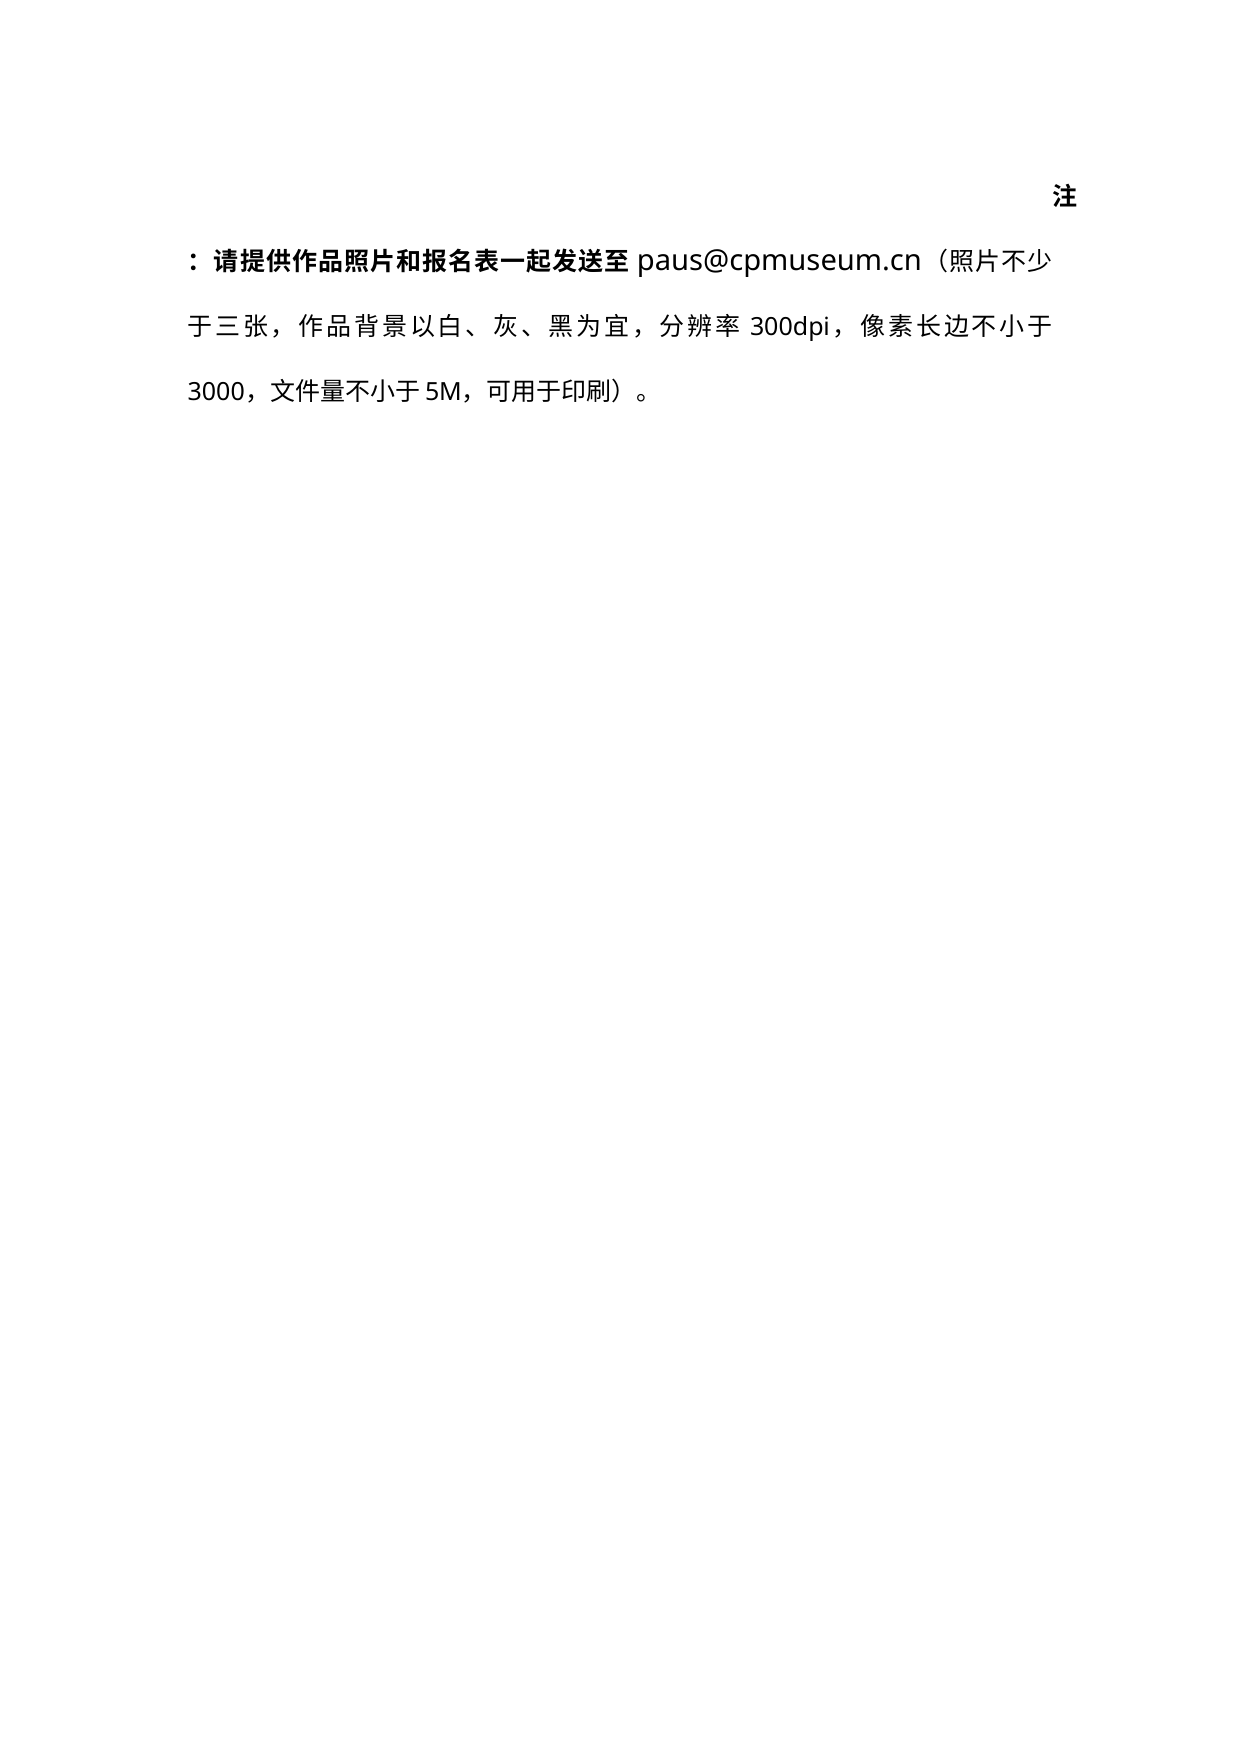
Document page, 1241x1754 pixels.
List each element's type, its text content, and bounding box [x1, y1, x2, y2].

text 注：请提供作品照片和报名表一起发送至paus@cpmuseum.cn（照片不少于三张，作品背景以白、灰、黑为宜，分辨率300dpi，像素长边不小于3000，文件量不小于5M，可用于印刷）。 [187, 162, 1053, 422]
